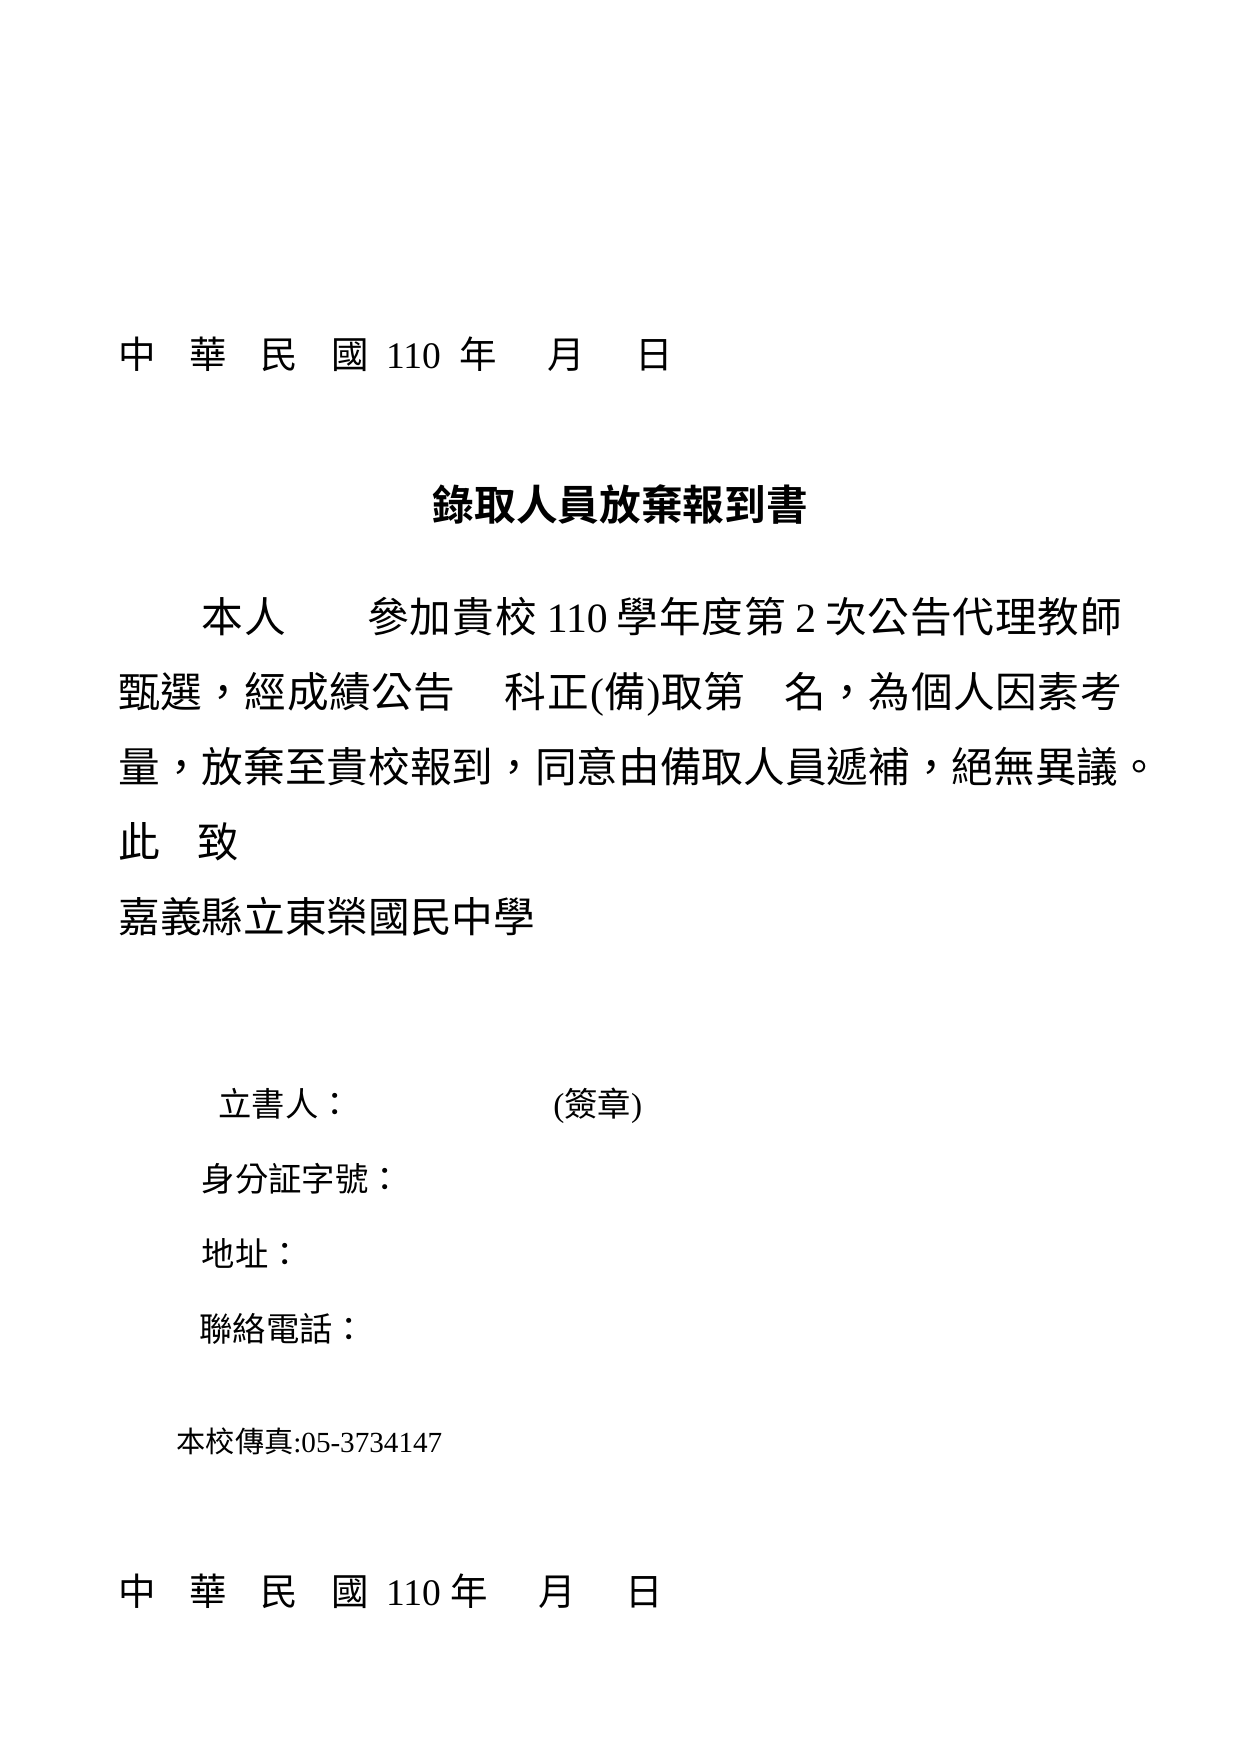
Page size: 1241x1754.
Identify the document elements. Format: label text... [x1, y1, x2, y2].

text 聯絡電話： [118, 1289, 1122, 1364]
text 此 致 [118, 802, 1122, 877]
text 本校傳真:05-3734147 [118, 1402, 1122, 1477]
text 中 華 民 國 110 年 月 日 [118, 314, 1122, 389]
text 嘉義縣立東榮國民中學 [118, 877, 1122, 952]
text 身分証字號： [118, 1139, 1122, 1214]
text 立書人： (簽章) [118, 1064, 1122, 1139]
text 中 華 民 國 110 年 月 日 [118, 1552, 1122, 1627]
text 錄取人員放棄報到書 [118, 464, 1122, 539]
text 本人 參加貴校110學年度第2次公告代理教師甄選，經成績公告 科正(備)取第 名，為個人因素考量，放棄至貴校報到，同意由備取人員遞補，絕無異議。 [118, 577, 1122, 802]
text 地址： [118, 1214, 1122, 1289]
